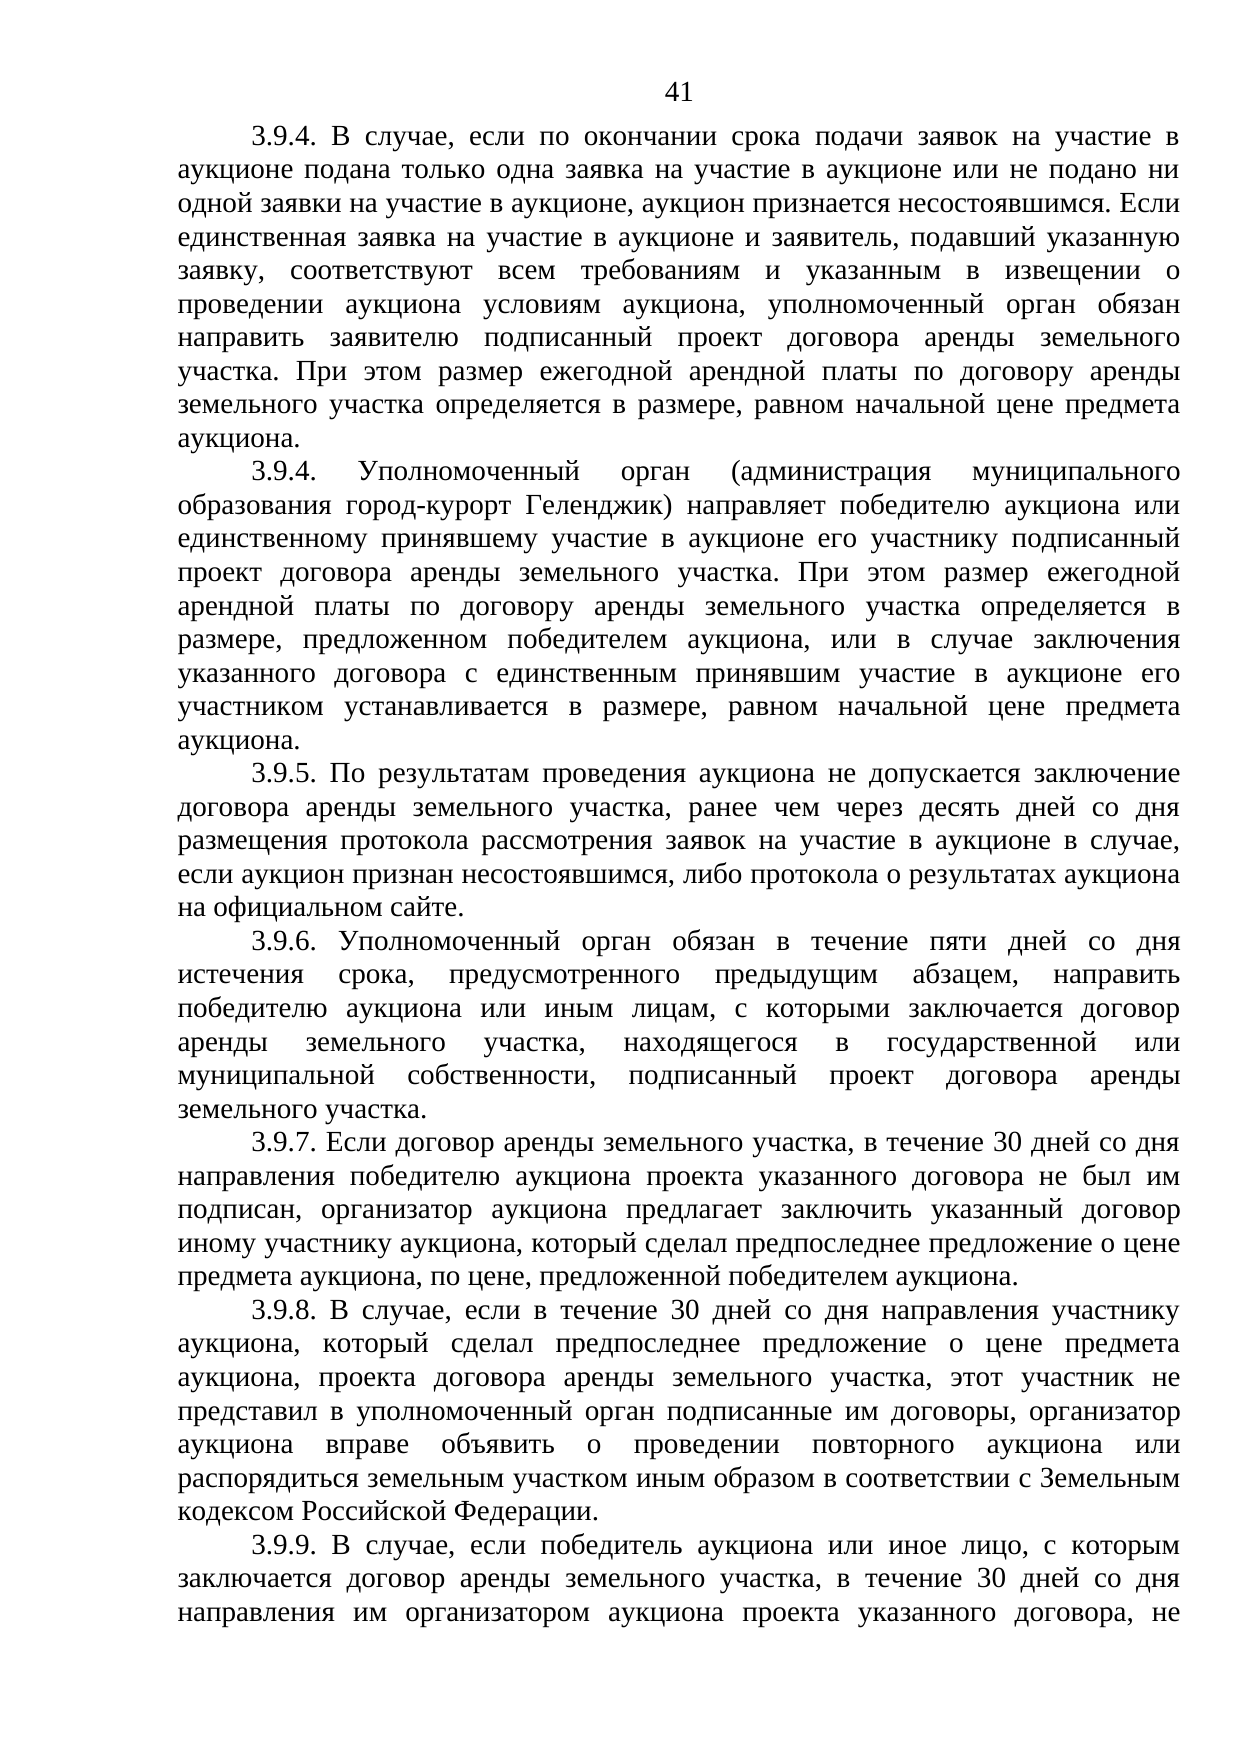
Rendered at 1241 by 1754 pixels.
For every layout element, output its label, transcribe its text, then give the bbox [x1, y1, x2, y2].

text 3.9.7. Если договор аренды земельного участка, в течение 30 дней со дня направления победителю аукциона проекта указанного договора не был им подписан, организатор аукциона предлагает заключить указанный договор иному участнику аукциона, который сделал предпоследнее предложение о цене предмета аукциона, по цене, предложенной победителем аукциона. [177, 1124, 1181, 1292]
text 3.9.5. По результатам проведения аукциона не допускается заключение договора аренды земельного участка, ранее чем через десять дней со дня размещения протокола рассмотрения заявок на участие в аукционе в случае, если аукцион признан несостоявшимся, либо протокола о результатах аукциона на официальном сайте. [177, 755, 1181, 923]
text 3.9.6. Уполномоченный орган обязан в течение пяти дней со дня истечения срока, предусмотренного предыдущим абзацем, направить победителю аукциона или иным лицам, с которыми заключается договор аренды земельного участка, находящегося в государственной или муниципальной собственности, подписанный проект договора аренды земельного участка. [177, 923, 1181, 1124]
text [177, 1527, 1181, 1627]
text 3.9.4. Уполномоченный орган (администрация муниципального образования город-курорт Геленджик) направляет победителю аукциона или единственному принявшему участие в аукционе его участнику подписанный проект договора аренды земельного участка. При этом размер ежегодной арендной платы по договору аренды земельного участка определяется в размере, предложенном победителем аукциона, или в случае заключения указанного договора с единственным принявшим участие в аукционе его участником устанавливается в размере, равном начальной цене предмета аукциона. [177, 453, 1181, 755]
text 3.9.4. В случае, если по окончании срока подачи заявок на участие в аукционе подана только одна заявка на участие в аукционе или не подано ни одной заявки на участие в аукционе, аукцион признается несостоявшимся. Если единственная заявка на участие в аукционе и заявитель, подавший указанную заявку, соответствуют всем требованиям и указанным в извещении о проведении аукциона условиям аукциона, уполномоченный орган обязан направить заявителю подписанный проект договора аренды земельного участка. При этом размер ежегодной арендной платы по договору аренды земельного участка определяется в размере, равном начальной цене предмета аукциона. [177, 118, 1181, 453]
text 3.9.8. В случае, если в течение 30 дней со дня направления участнику аукциона, который сделал предпоследнее предложение о цене предмета аукциона, проекта договора аренды земельного участка, этот участник не представил в уполномоченный орган подписанные им договоры, организатор аукциона вправе объявить о проведении повторного аукциона или распорядиться земельным участком иным образом в соответствии с Земельным кодексом Российской Федерации. [177, 1292, 1181, 1527]
